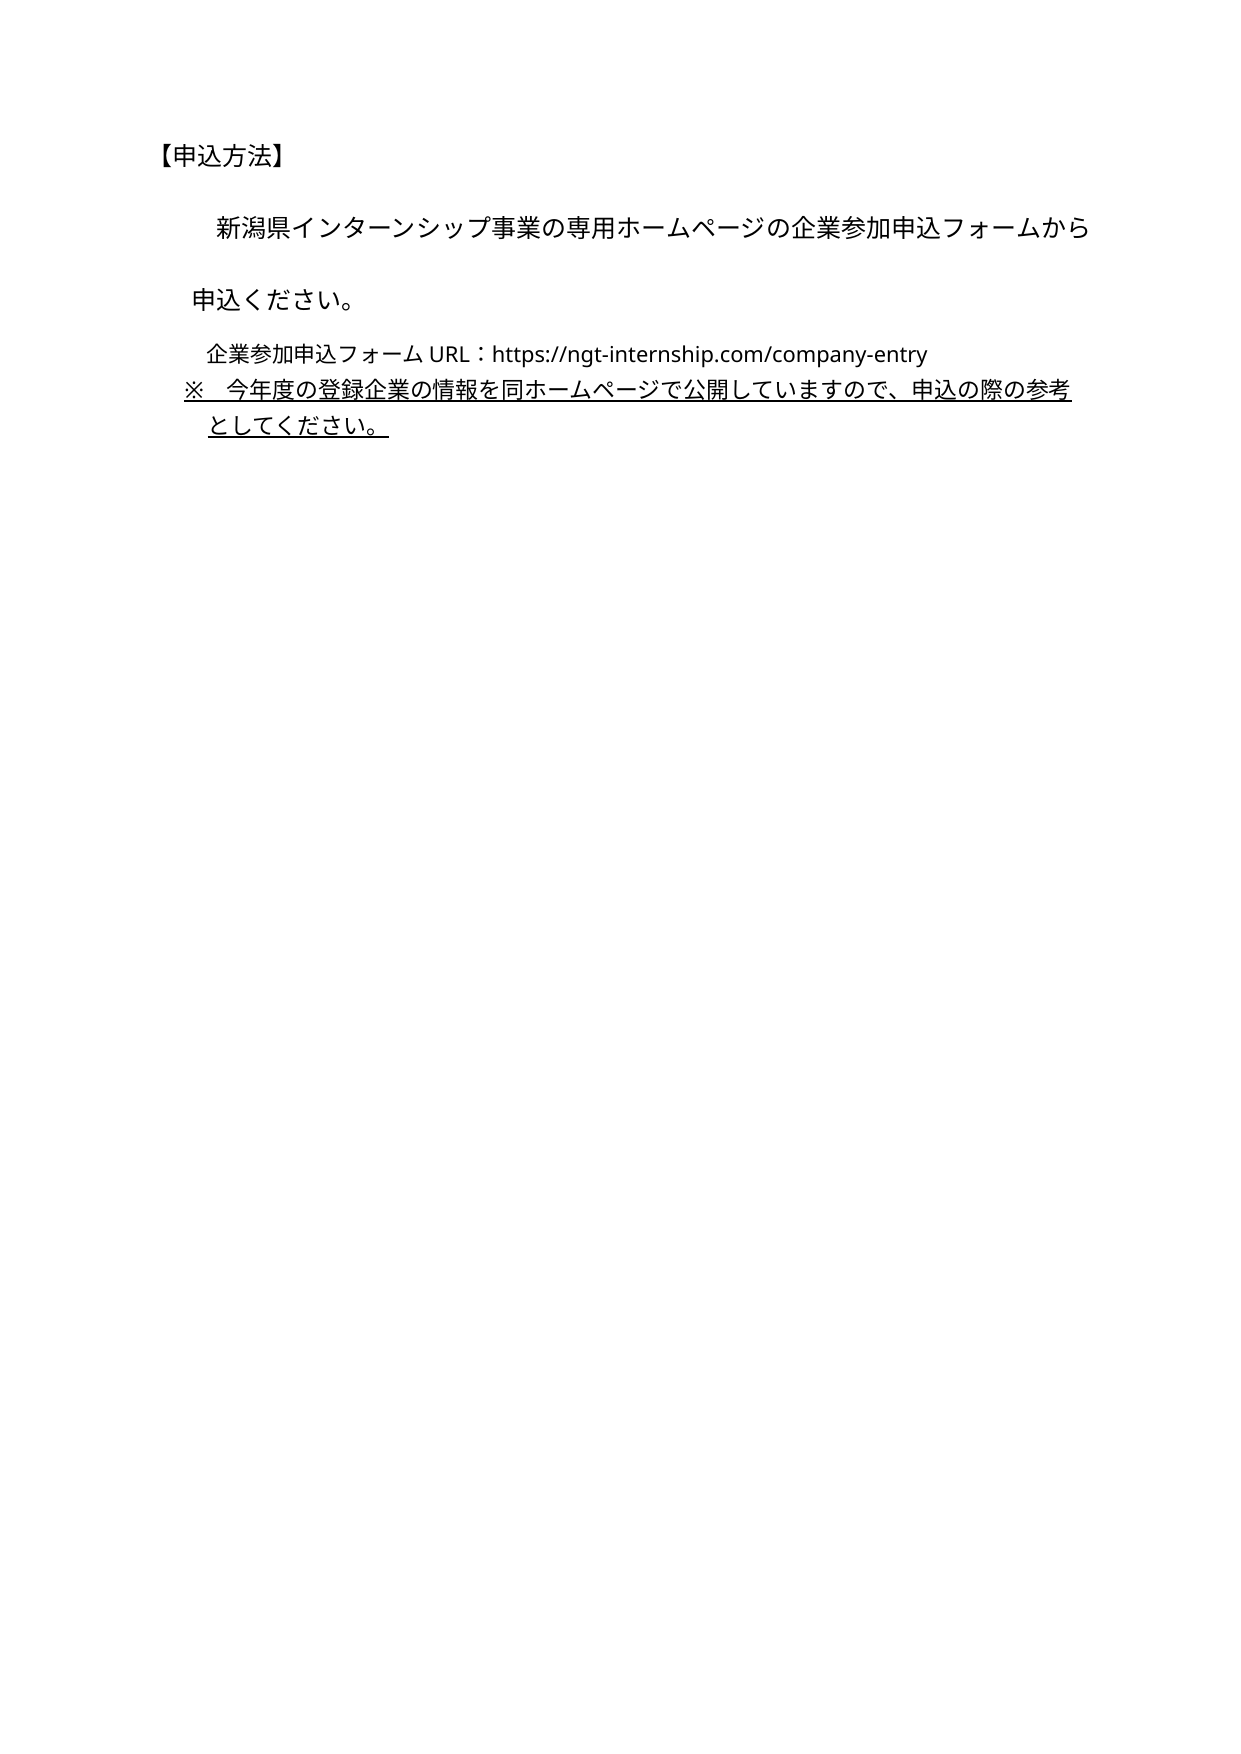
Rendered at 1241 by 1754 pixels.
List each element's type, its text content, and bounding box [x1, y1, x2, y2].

text 企業参加申込フォームURL：https://ngt-internship.com/company-entry [184, 335, 1092, 371]
text 【申込方法】 [148, 119, 1092, 191]
text ※ 今年度の登録企業の情報を同ホームページで公開していますので、申込の際の参考としてください。 [184, 371, 1092, 442]
text 新潟県インターンシップ事業の専用ホームページの企業参加申込フォームから申込ください。 [191, 191, 1092, 335]
